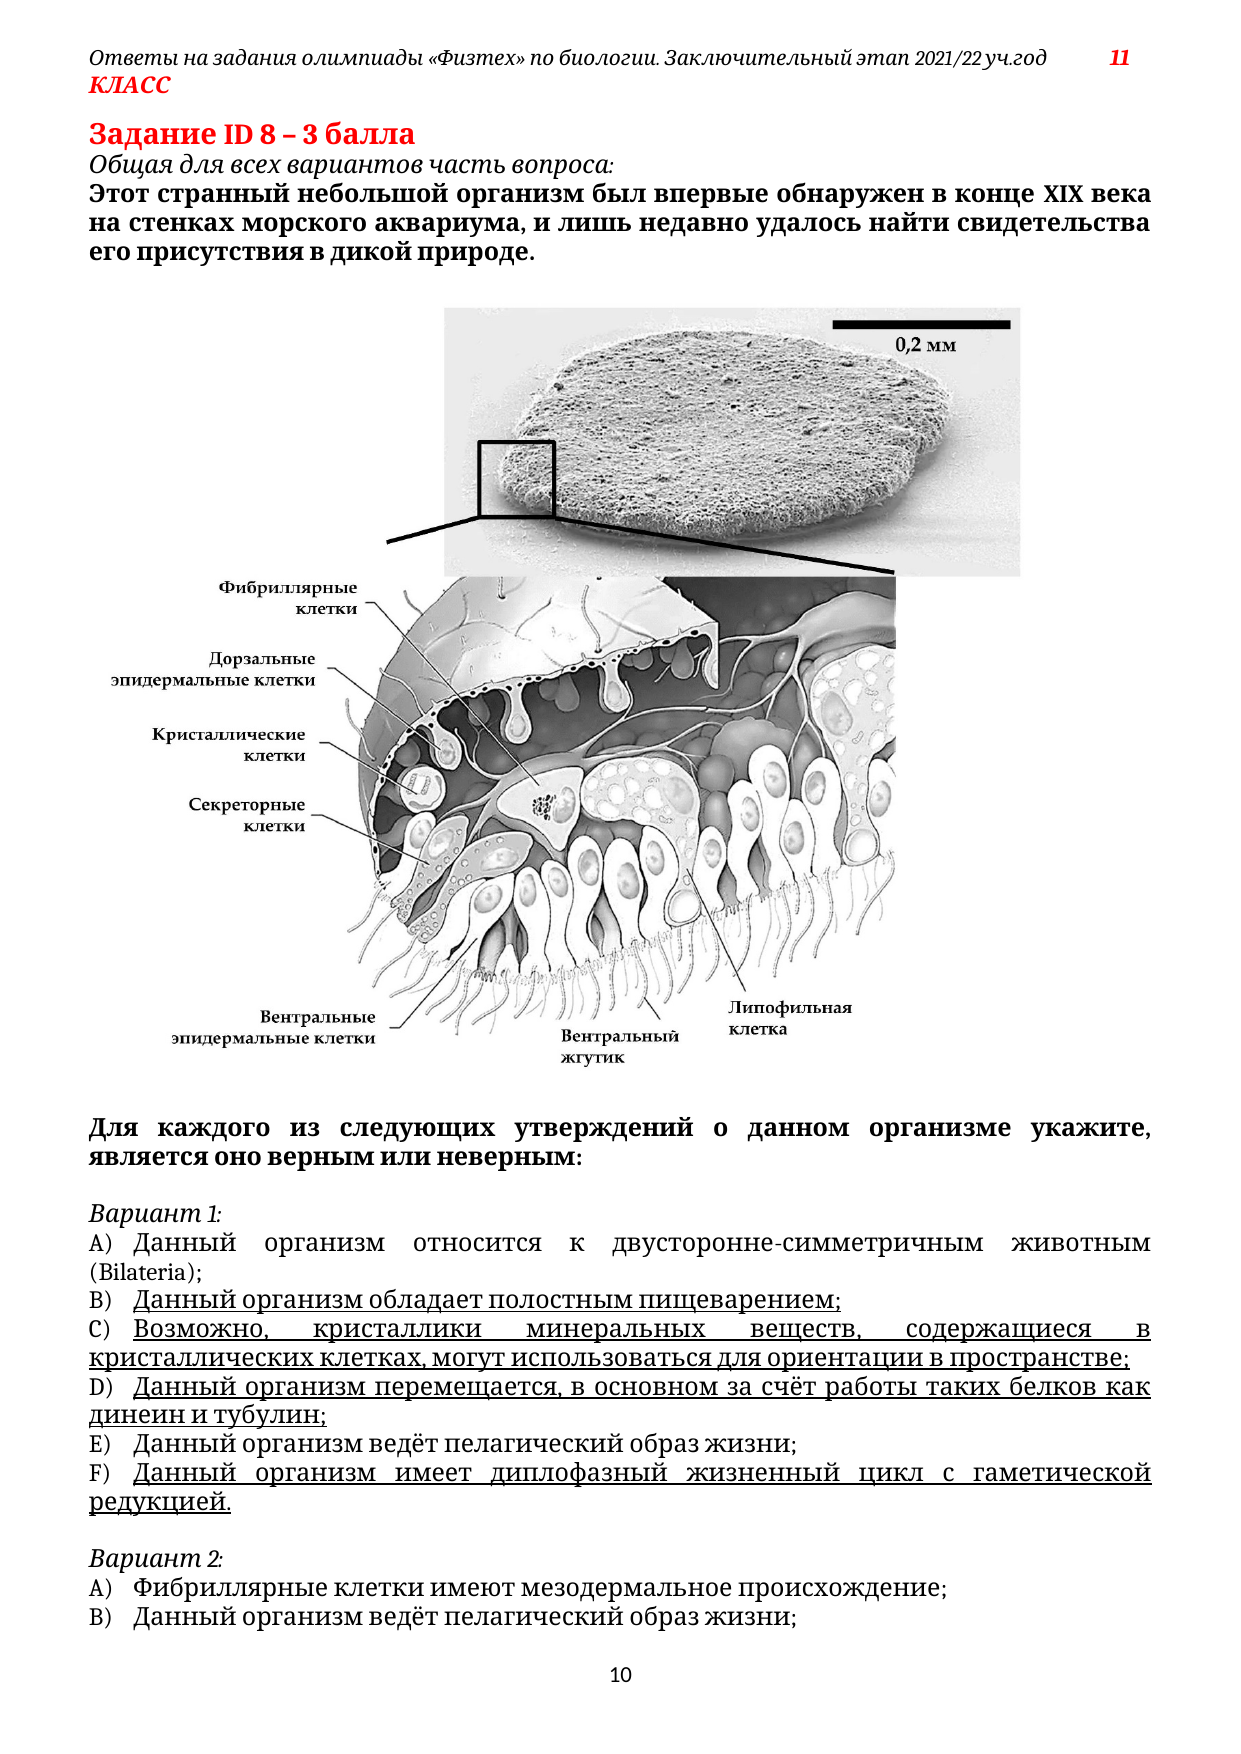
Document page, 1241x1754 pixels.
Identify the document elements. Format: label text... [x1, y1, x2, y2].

text Вариант 2: [89, 1545, 1152, 1574]
list Данный организм ведёт пелагический образ жизни; [89, 1430, 1152, 1459]
text Для каждого из следующих утверждений о данном организме укажите, является оно верным или неверным: [89, 1114, 1152, 1171]
list Данный организм имеет диплофазный жизненный цикл с гаметической редукцией. [89, 1459, 1152, 1516]
text Этот странный небольшой организм был впервые обнаружен в конце XIX века на стенках морского аквариума, и лишь недавно удалось найти свидетельства его присутствия в дикой природе. [89, 180, 1152, 266]
list Данный организм относится к двусторонне-симметричным животным (Bilateria); [89, 1229, 1152, 1286]
text Вариант 1: [89, 1200, 1152, 1229]
text Общая для всех вариантов часть вопроса: [89, 151, 1152, 180]
picture [88, 295, 1037, 1086]
list Фибриллярные клетки имеют мезодермальное происхождение; [89, 1574, 1152, 1603]
list Данный организм ведёт пелагический образ жизни; [89, 1603, 1152, 1631]
list Данный организм обладает полостным пищеварением; [89, 1286, 1152, 1315]
list Данный организм перемещается, в основном за счёт работы таких белков как динеин и тубулин; [89, 1373, 1152, 1430]
list Возможно, кристаллики минеральных веществ, содержащиеся в кристаллических клетках, могут использоваться для ориентации в пространстве; [89, 1315, 1152, 1373]
text Задание ID 8 – 3 балла [89, 118, 1152, 151]
